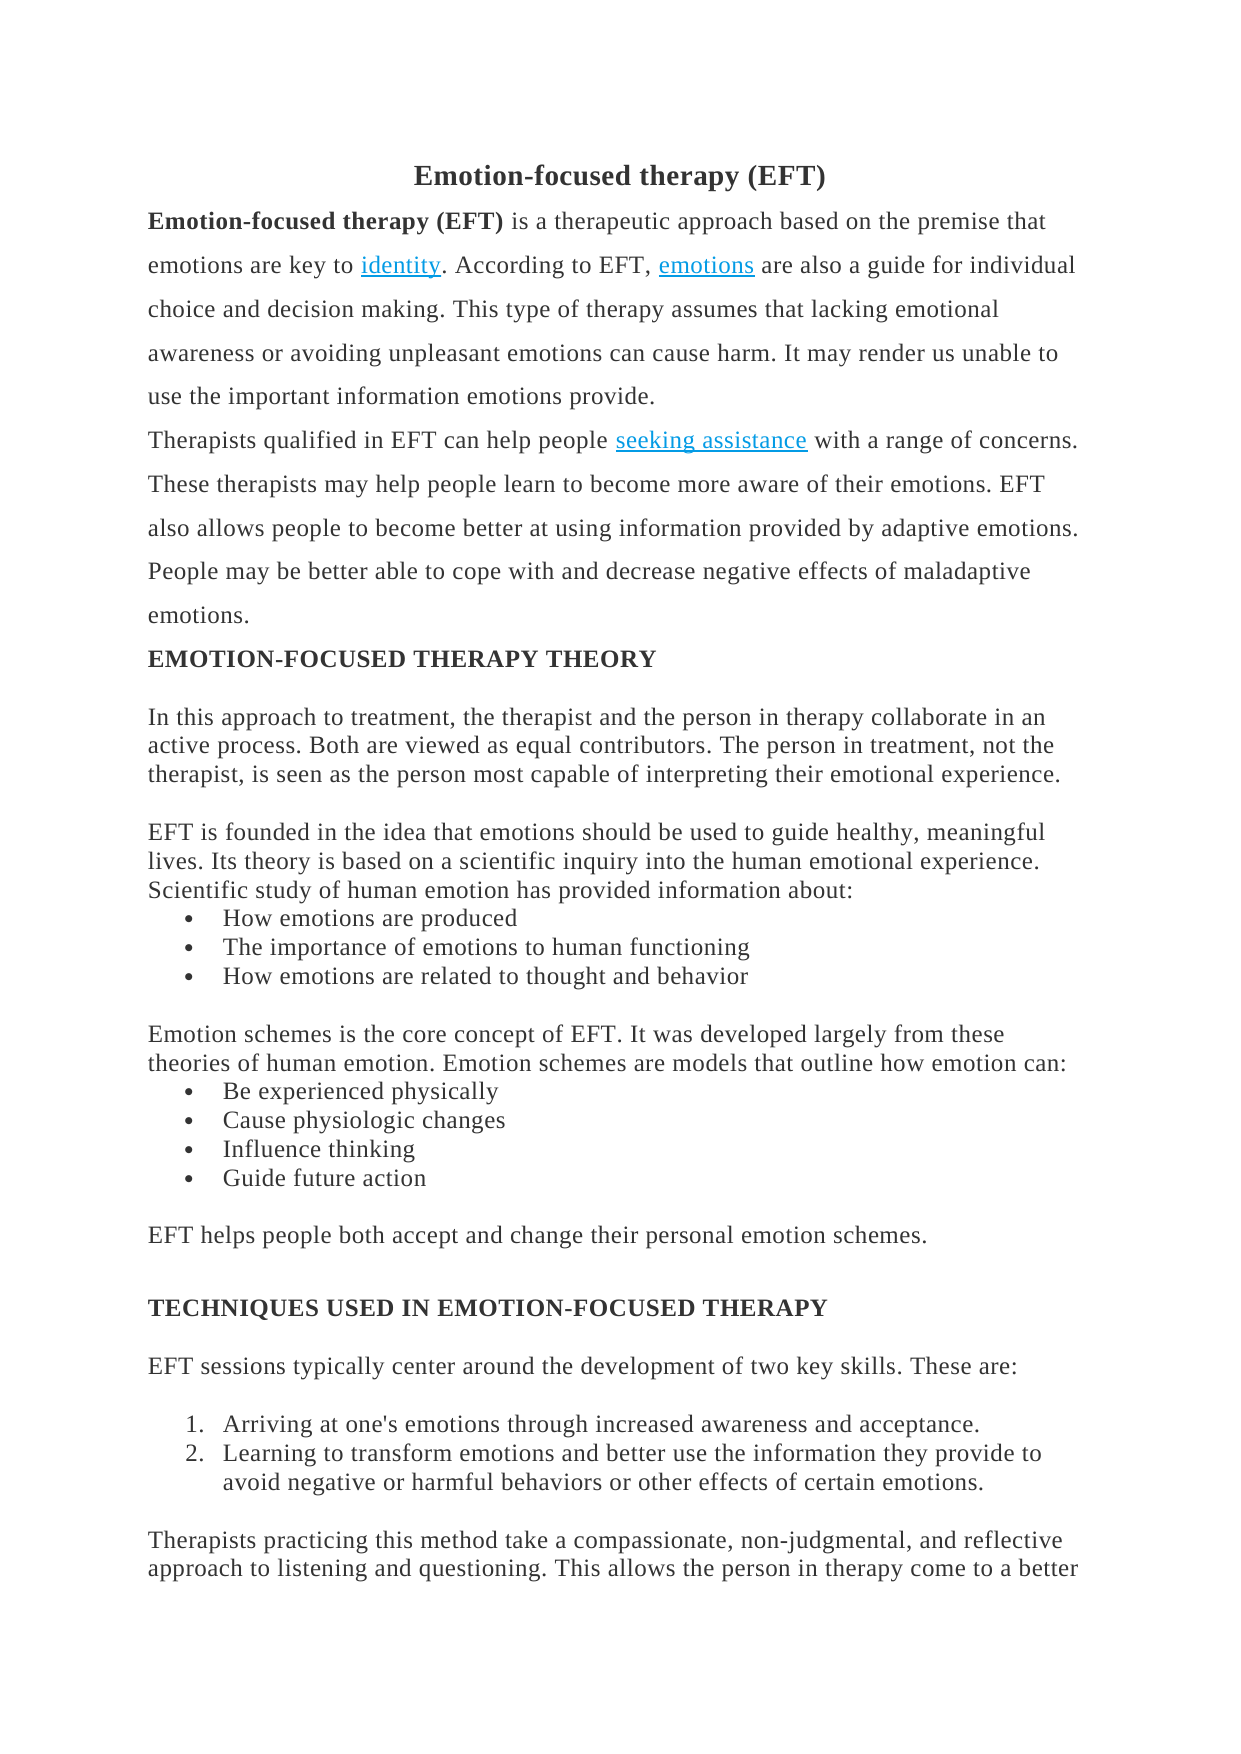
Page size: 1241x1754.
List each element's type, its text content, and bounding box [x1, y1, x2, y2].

text In this approach to treatment, the therapist and the person in therapy collaborate in an active process. Both are viewed as equal contributors. The person in treatment, not the therapist, is seen as the person most capable of interpreting their emotional experience. [148, 702, 1093, 788]
text EFT sessions typically center around the development of two key skills. These are: [148, 1351, 1093, 1380]
list The importance of emotions to human functioning [185, 932, 1093, 961]
text EMOTION-FOCUSED THERAPY THEORY [148, 629, 1093, 673]
list Be experienced physically [185, 1076, 1093, 1105]
text EFT helps people both accept and change their personal emotion schemes. [148, 1221, 1093, 1249]
text EFT is founded in the idea that emotions should be used to guide healthy, meaningful lives. Its theory is based on a scientific inquiry into the human emotional experience. Scientific study of human emotion has provided information about: [148, 817, 1093, 903]
list Cause physiologic changes [185, 1105, 1093, 1134]
list Arriving at one's emotions through increased awareness and acceptance. [185, 1409, 1093, 1438]
list Influence thinking [185, 1134, 1093, 1163]
list Learning to transform emotions and better use the information they provide to avoid negative or harmful behaviors or other effects of certain emotions. [185, 1467, 1093, 1525]
text Therapists qualified in EFT can help people seeking assistance with a range of concerns. These therapists may help people learn to become more aware of their emotions. EFT also allows people to become better at using information provided by adaptive emotions. People may be better able to cope with and decrease negative effects of maladaptive emotions. [148, 410, 1093, 629]
text Emotion-focused therapy (EFT) is a therapeutic approach based on the premise that emotions are key to identity. According to EFT, emotions are also a guide for individual choice and decision making. This type of therapy assumes that lacking emotional awareness or avoiding unpleasant emotions can cause harm. It may render us unable to use the important information emotions provide. [148, 191, 1093, 410]
text Emotion-focused therapy (EFT) [148, 148, 1093, 191]
list How emotions are produced [185, 903, 1093, 932]
text Emotion schemes is the core concept of EFT. It was developed largely from these theories of human emotion. Emotion schemes are models that outline how emotion can: [148, 1019, 1093, 1076]
list How emotions are related to thought and behavior [185, 961, 1093, 990]
text TECHNIQUES USED IN EMOTION-FOCUSED THERAPY [148, 1278, 1093, 1322]
list Guide future action [185, 1163, 1093, 1191]
